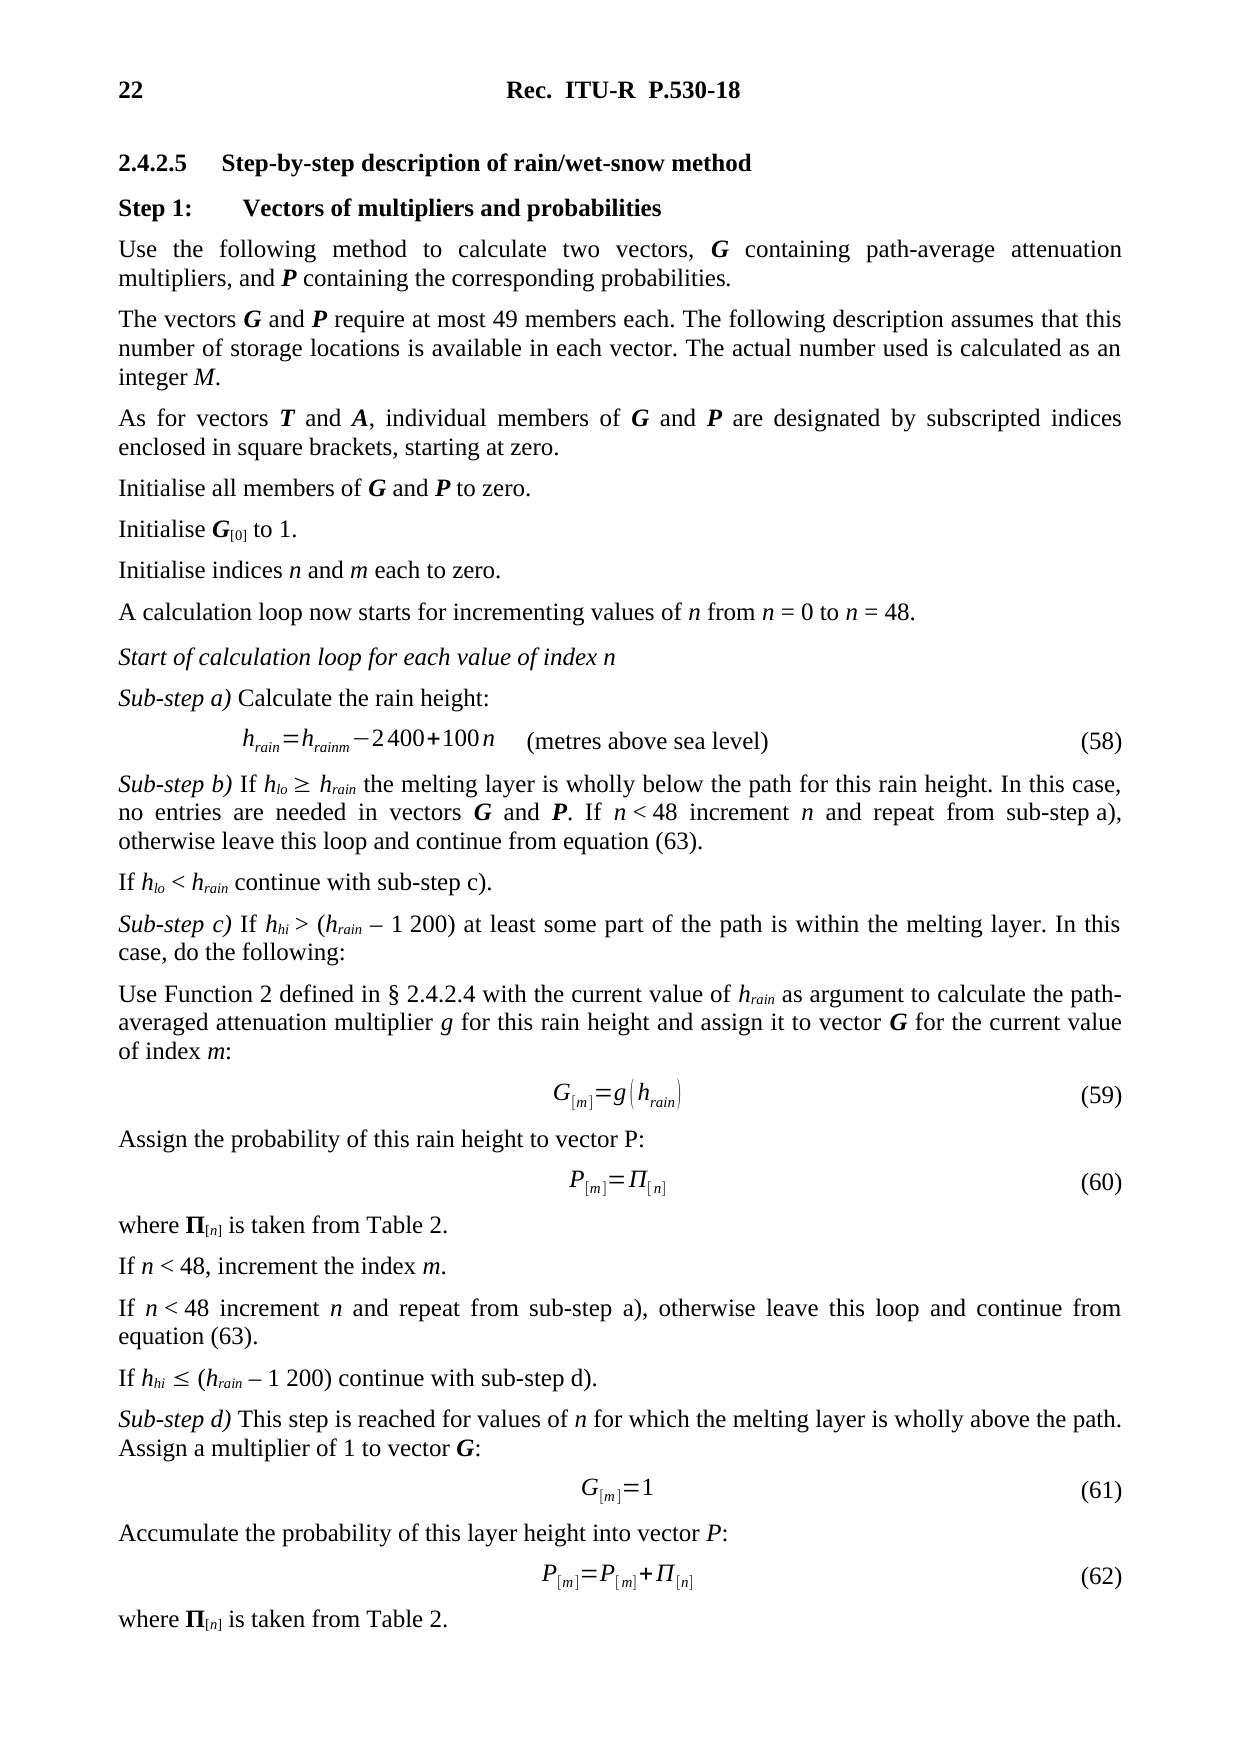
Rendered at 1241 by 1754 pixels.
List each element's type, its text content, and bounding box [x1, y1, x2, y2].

subtitle 2.4.2.5 Step-by-step description of rain/wet-snow method [118, 148, 1122, 176]
text A calculation loop now starts for incrementing values of n from n = 0 to n = 48. [118, 597, 1122, 626]
text If n < 48 increment n and repeat from sub-step a), otherwise leave this loop and continue from equation (63). [118, 1293, 1122, 1350]
text (metres above sea level) (58) [118, 725, 1122, 756]
text If n < 48, increment the index m. [118, 1251, 1122, 1280]
text Sub-step a) Calculate the rain height: [118, 683, 1122, 712]
text where Π[n] is taken from Table 2. [118, 1604, 1122, 1632]
subtitle Step 1: Vectors of multipliers and probabilities [118, 193, 1122, 222]
text Initialise G[0] to 1. [118, 514, 1122, 543]
text (61) [118, 1474, 1122, 1506]
text Accumulate the probability of this layer height into vector P: [118, 1518, 1122, 1547]
text As for vectors T and A, individual members of G and P are designated by subscripted indices enclosed in square brackets, starting at zero. [118, 403, 1122, 461]
text (62) [118, 1559, 1122, 1591]
text (60) [118, 1166, 1122, 1198]
text where Π[n] is taken from Table 2. [118, 1210, 1122, 1239]
text Sub-step d) This step is reached for values of n for which the melting layer is wholly above the path. Assign a multiplier of 1 to vector G: [118, 1404, 1122, 1461]
text Use Function 2 defined in § 2.4.2.4 with the current value of hrain as argument to calculate the path-averaged attenuation multiplier g for this rain height and assign it to vector G for the current value of index m: [118, 979, 1122, 1065]
text Assign the probability of this rain height to vector P: [118, 1124, 1122, 1153]
text (59) [118, 1077, 1122, 1112]
text If hlo < hrain continue with sub-step c). [118, 867, 1122, 896]
text Use the following method to calculate two vectors, G containing path-average attenuation multipliers, and P containing the corresponding probabilities. [118, 234, 1122, 292]
text If hhi (hrain – 1 200) continue with sub-step d). [118, 1363, 1122, 1391]
text Initialise all members of G and P to zero. [118, 473, 1122, 502]
text Sub-step b) If hlo hrain the melting layer is wholly below the path for this rain height. In this case, no entries are needed in vectors G and P. If n < 48 increment n and repeat from sub-step a), otherwise leave this loop and continue from equation (63). [118, 769, 1122, 855]
text The vectors G and P require at most 49 members each. The following description assumes that this number of storage locations is available in each vector. The actual number used is calculated as an integer M. [118, 304, 1122, 391]
text Sub-step c) If hhi > (hrain – 1 200) at least some part of the path is within the melting layer. In this case, do the following: [118, 909, 1122, 966]
text Initialise indices n and m each to zero. [118, 556, 1122, 584]
text Start of calculation loop for each value of index n [118, 642, 1122, 671]
